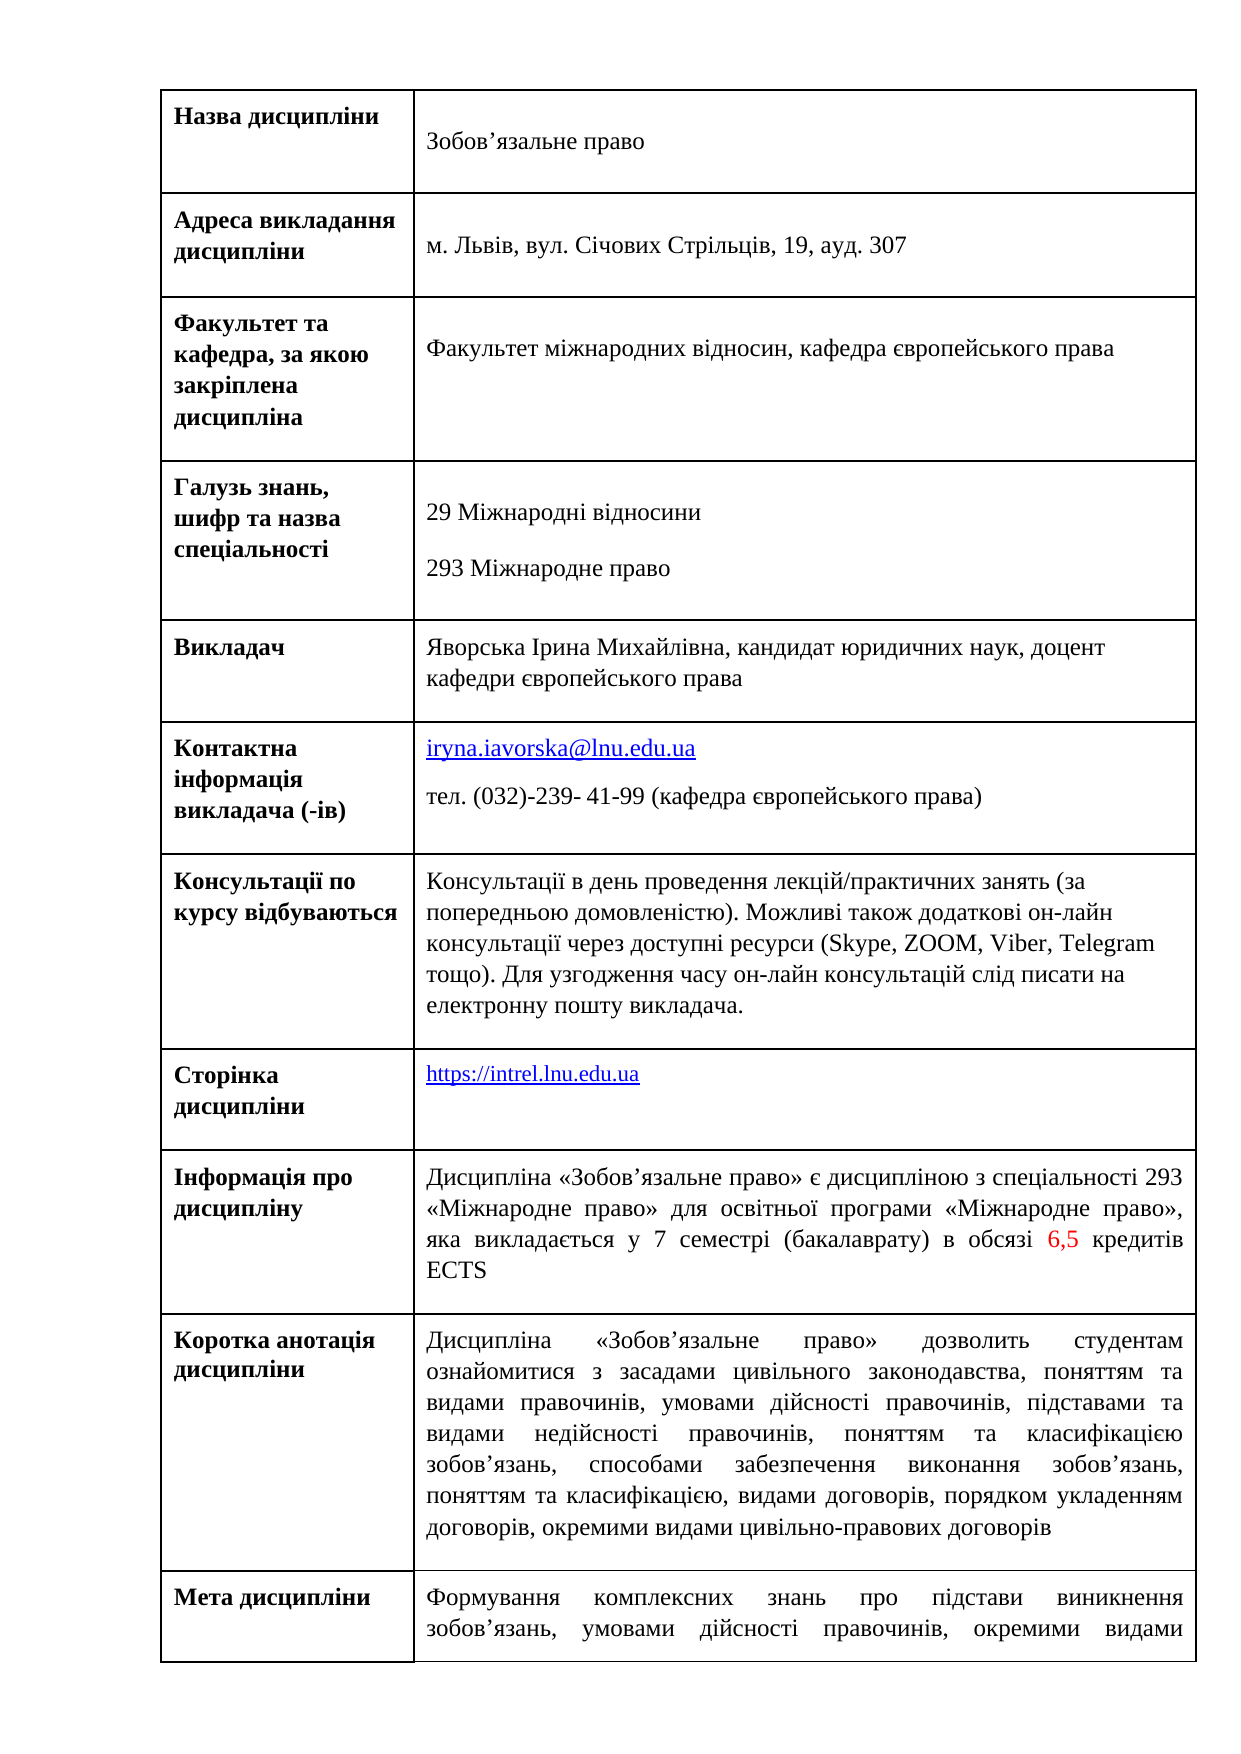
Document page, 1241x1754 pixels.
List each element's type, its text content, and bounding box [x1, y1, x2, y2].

table_cell iryna.iavorska@lnu.edu.ua тел. (032)-239- 41-99 (кафедра європейського права) [415, 723, 1195, 853]
table_cell Дисципліна «Зобов’язальне право» є дисципліною з спеціальності 293 «Міжнародне право» для освітньої програми «Міжнародне право», яка викладається у 7 семестрі (бакалаврату) в обсязі 6,5 кредитів ECTS [415, 1151, 1195, 1313]
table_cell Галузь знань, шифр та назва спеціальності [162, 462, 413, 619]
table_cell Викладач [162, 621, 413, 721]
table_cell Сторінка дисципліни [162, 1050, 413, 1149]
table_cell Яворська Ірина Михайлівна, кандидат юридичних наук, доцент кафедри європейського права [415, 621, 1195, 721]
table_cell Консультації в день проведення лекцій/практичних занять (за попередньою домовленістю). Можливі також додаткові он-лайн консультації через доступні ресурси (Skype, ZOOM, Viber, Telegram тощо). Для узгодження часу он-лайн консультацій слід писати на електронну пошту викладача. [415, 855, 1195, 1048]
table_cell Факультет міжнародних відносин, кафедра європейського права [415, 298, 1195, 459]
table_header Зобов’язальне право [415, 91, 1195, 192]
table_cell Факультет та кафедра, за якою закріплена дисципліна [162, 298, 413, 459]
table_cell м. Львів, вул. Січових Стрільців, 19, ауд. 307 [415, 194, 1195, 296]
table_header Назва дисципліни [162, 91, 413, 192]
table_cell Коротка анотація дисципліни [162, 1315, 413, 1569]
table_cell Консультації по курсу відбуваються [162, 855, 413, 1048]
table_cell Контактна інформація викладача (-ів) [162, 723, 413, 853]
table_cell Інформація про дисципліну [162, 1151, 413, 1313]
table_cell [415, 1571, 1195, 1661]
table_cell Дисципліна «Зобов’язальне право» дозволить студентам ознайомитися з засадами цивільного законодавства, поняттям та видами правочинів, умовами дійсності правочинів, підставами та видами недійсності правочинів, поняттям та класифікацією зобов’язань, способами забезпечення виконання зобов’язань, поняттям та класифікацією, видами договорів, порядком укладенням договорів, окремими видами цивільно-правових договорів [415, 1315, 1195, 1569]
table_cell https://intrel.lnu.edu.ua [415, 1050, 1195, 1149]
table_cell Мета дисципліни [162, 1572, 413, 1661]
table_cell Адреса викладання дисципліни [162, 194, 413, 296]
table_cell 29 Міжнародні відносини 293 Міжнародне право [415, 462, 1195, 619]
